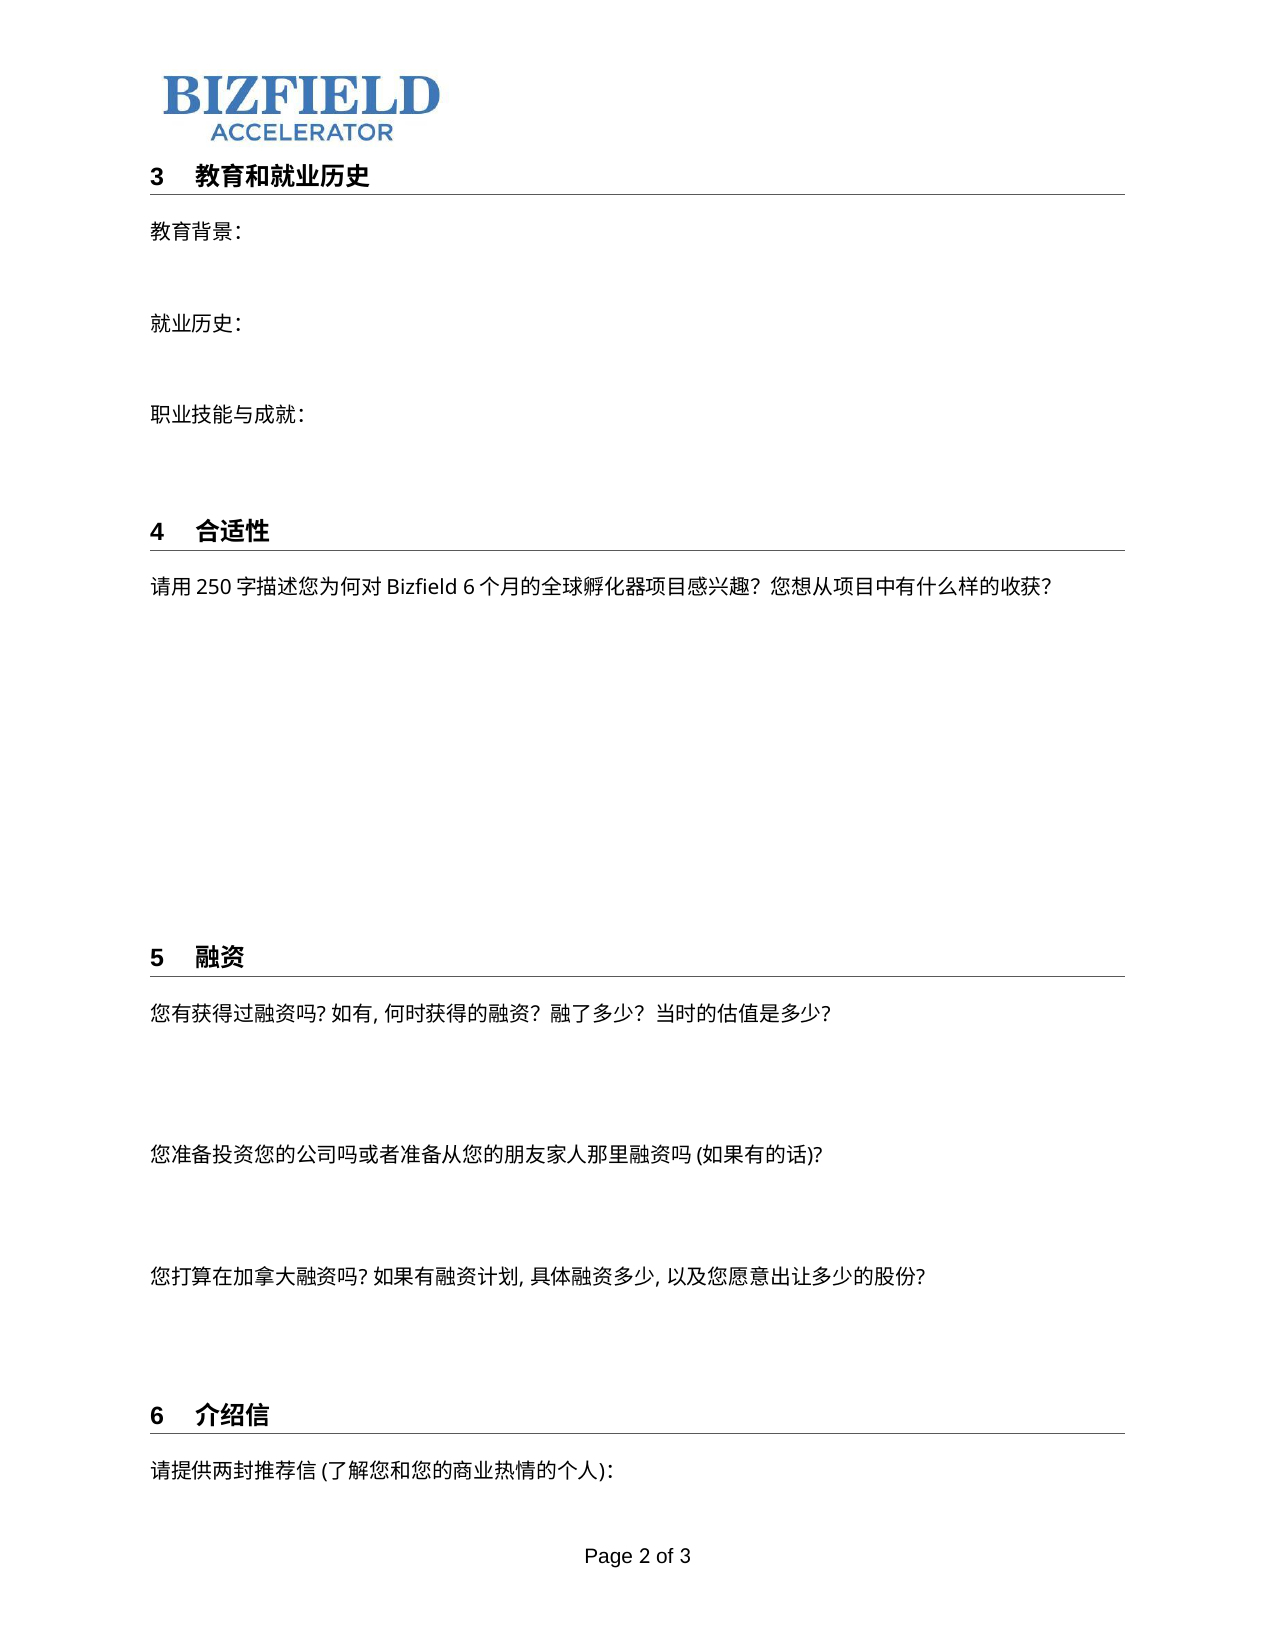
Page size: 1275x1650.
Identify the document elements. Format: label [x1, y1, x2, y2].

picture [150, 58, 453, 156]
